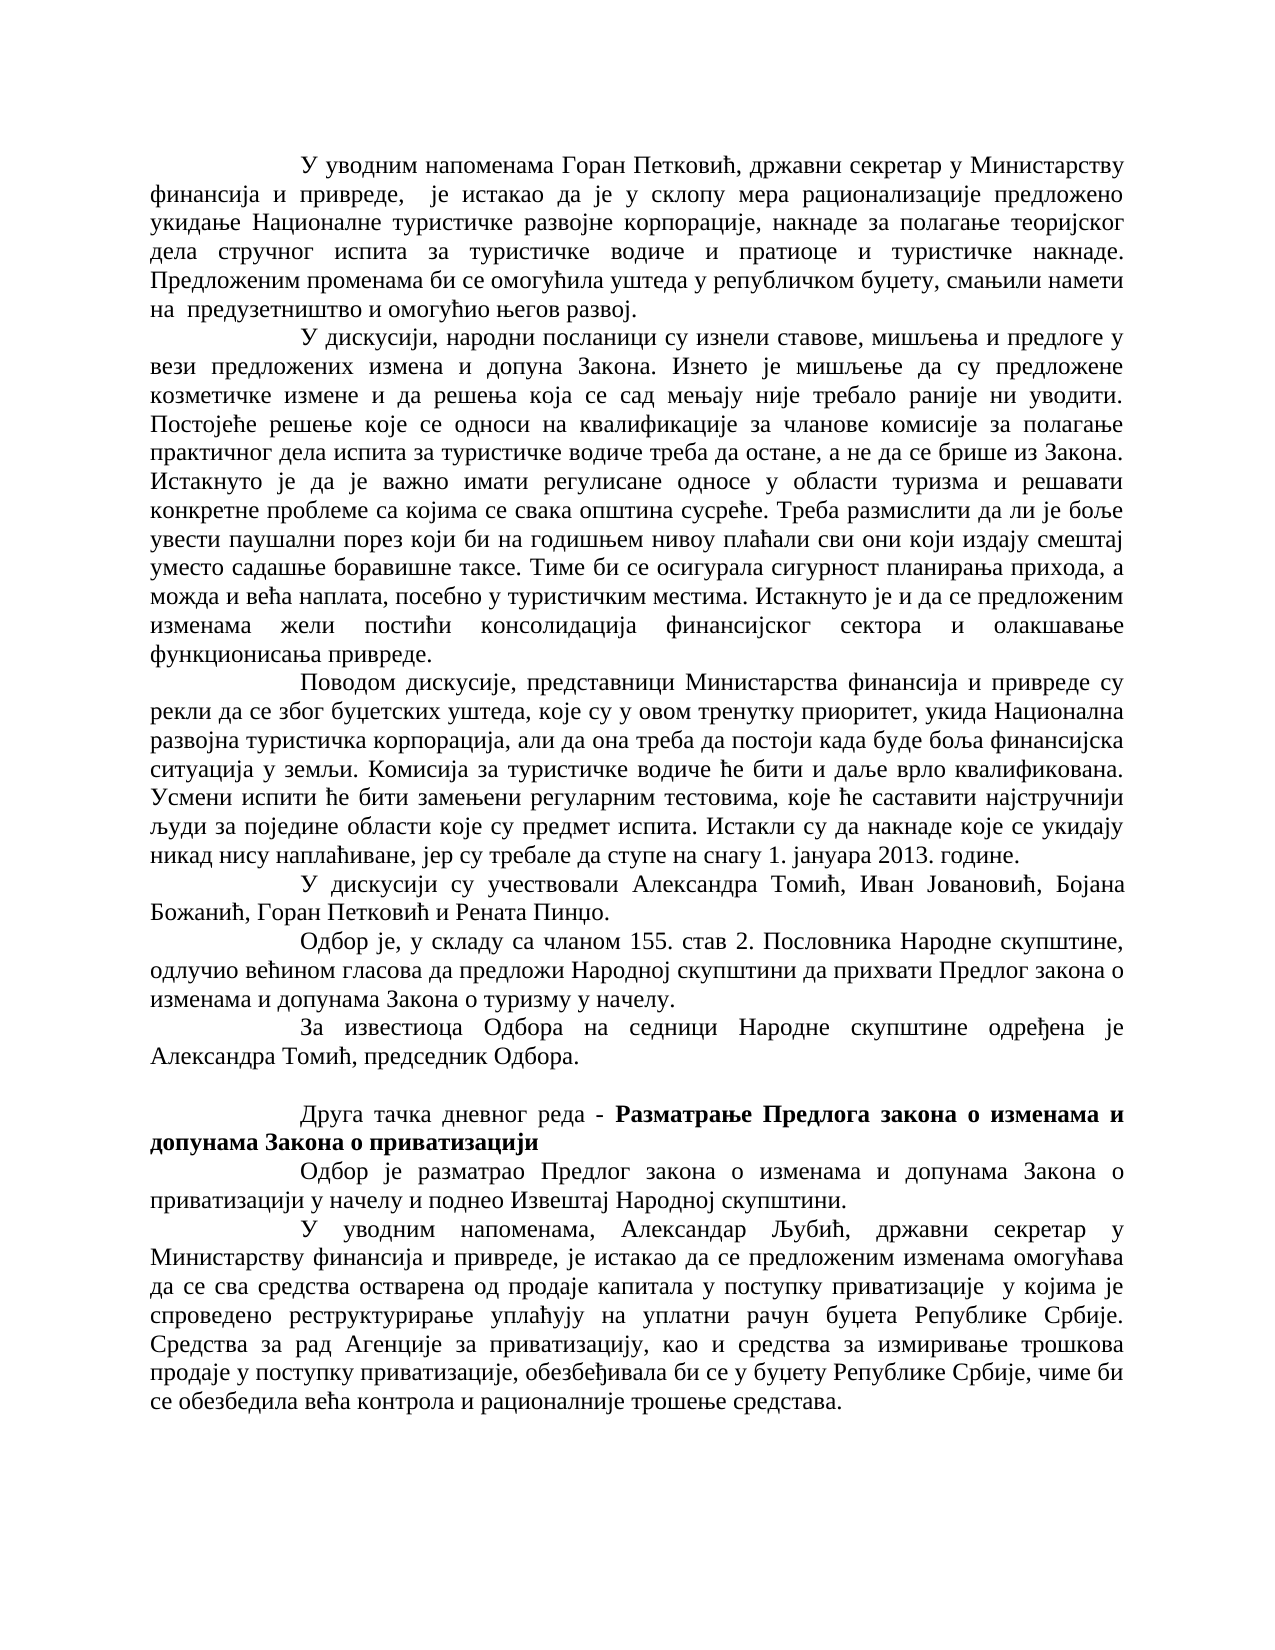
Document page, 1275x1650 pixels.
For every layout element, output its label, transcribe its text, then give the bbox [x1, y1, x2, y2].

text У дискусији су учествовали Александра Томић, Иван Јовановић, Бојана Божанић, Горан Петковић и Рената Пинџо. [150, 869, 1125, 926]
text У уводним напоменама, Александар Љубић, државни секретар у Министарству финансија и привреде, је истакао да се предложеним изменама омогућава да се сва средства остварена од продаје капитала у поступку приватизације у којима је спроведено реструктурирање уплаћују на уплатни рачун буџета Републике Србије. Средства за рад Агенције за приватизацију, као и средства за измиривање трошкова продаје у поступку приватизације, обезбеђивала би се у буџету Републике Србије, чиме би се обезбедила већа контрола и рационалније трошење средстава. [150, 1214, 1125, 1415]
text У уводним напоменама Горан Петковић, државни секретар у Министарству финансија и привреде, је истакао да је у склопу мера рационализације предложено укидање Националне туристичке развојне корпорације, накнаде за полагање теоријског дела стручног испита за туристичке водиче и пратиоце и туристичке накнаде. Предложеним променама би се омогућила уштеда у републичком буџету, смањили намети на предузетништво и омогућио његов развој. [150, 150, 1125, 322]
text За известиоца Одбора на седници Народне скупштине одређена је Александра Томић, председник Одбора. [150, 1012, 1125, 1070]
text Одбор је, у складу са чланом 155. став 2. Пословника Народне скупштине, одлучио већином гласова да предложи Народној скупштини да прихвати Предлог закона о изменама и допунама Закона о туризму у начелу. [150, 926, 1125, 1012]
text У дискусији, народни посланици су изнели ставове, мишљења и предлоге у вези предложених измена и допуна Закона. Изнето је мишљење да су предложене козметичке измене и да решења која се сад мењају није требало раније ни уводити. Постојеће решење које се односи на квалификације за чланове комисије за полагање практичног дела испита за туристичке водиче треба да остане, а не да се брише из Закона. Истакнуто је да је важно имати регулисане односе у области туризма и решавати конкретне проблеме са којима се свака општина сусреће. Треба размислити да ли је боље увести паушални порез који би на годишњем нивоу плаћали сви они који издају смештај уместо садашње боравишне таксе. Тиме би се осигурала сигурност планирања прихода, а можда и већа наплата, посебно у туристичким местима. Истакнуто је и да се предложеним изменама жели постићи консолидација финансијског сектора и олакшавање функционисања привреде. [150, 322, 1125, 667]
text Одбор је разматрао Предлог закона о изменама и допунама Закона о приватизацији у начелу и поднео Извештај Народној скупштини. [150, 1156, 1125, 1214]
text Друга тачка дневног реда - Разматрање Предлога закона о изменама и допунама Закона о приватизацији [150, 1099, 1125, 1156]
text Поводом дискусије, представници Министарства финансија и привреде су рекли да се због буџетских уштеда, које су у овом тренутку приоритет, укида Национална развојна туристичка корпорација, али да она треба да постоји када буде боља финансијска ситуација у земљи. Комисија за туристичке водиче ће бити и даље врло квалификована. Усмени испити ће бити замењени регуларним тестовима, које ће саставити најстручнији људи за поједине области које су предмет испита. Истакли су да накнаде које се укидају никад нису наплаћиване, јер су требале да ступе на снагу 1. јануара 2013. године. [150, 667, 1125, 869]
